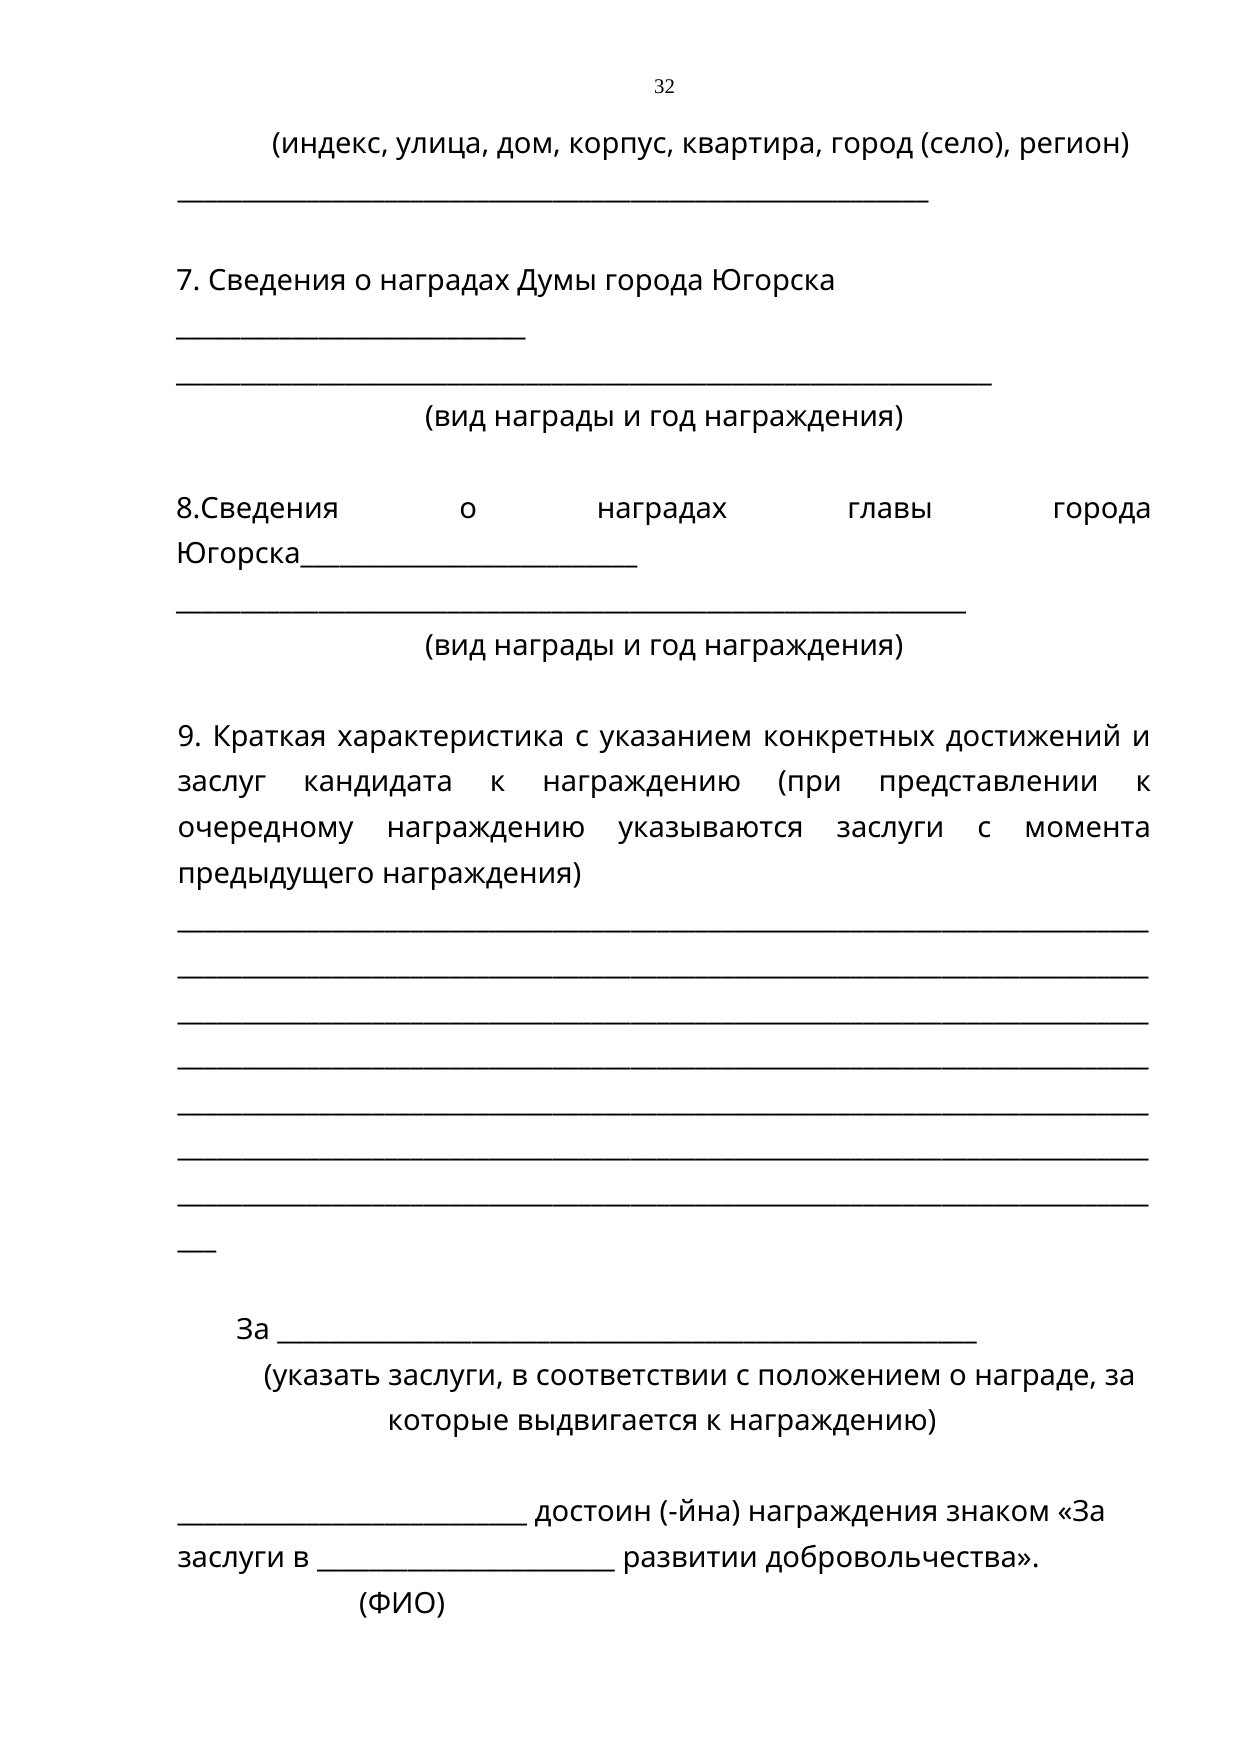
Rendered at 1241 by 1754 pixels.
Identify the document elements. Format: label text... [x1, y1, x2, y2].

text (ФИО) [177, 1582, 1152, 1622]
text (вид награды и год награждения) [176, 396, 1152, 435]
text За ______________________________________________________ [172, 1308, 1152, 1348]
text _____________________________________________________________ [176, 578, 1152, 618]
text _______________________________________________________________ [176, 350, 1152, 390]
text (индекс, улица, дом, корпус, квартира, город (село), регион) [177, 122, 1152, 162]
text 8.Сведения о наградах главы города Югорска__________________________ [176, 487, 1152, 572]
text 7. Сведения о наградах Думы города Югорска ___________________________ [176, 259, 1152, 344]
text ________________________________________________________________________________________________________________________________________________________________________________________________________________________________________________________________________________________________________________________________________________________________________________________________________________________________________________________________________________________________________________________________________________ [177, 898, 1152, 1257]
text ___________________________ достоин (-йна) награждения знаком «За заслуги в _______________________ развитии добровольчества». [177, 1491, 1152, 1576]
text 9. Краткая характеристика с указанием конкретных достижений и заслуг кандидата к награждению (при представлении к очередному награждению указываются заслуги с момента предыдущего награждения) [177, 715, 1152, 892]
text (указать заслуги, в соответствии с положением о награде, за которые выдвигается к награждению) [172, 1354, 1152, 1439]
text __________________________________________________________ [177, 168, 1152, 207]
text (вид награды и год награждения) [176, 624, 1152, 663]
